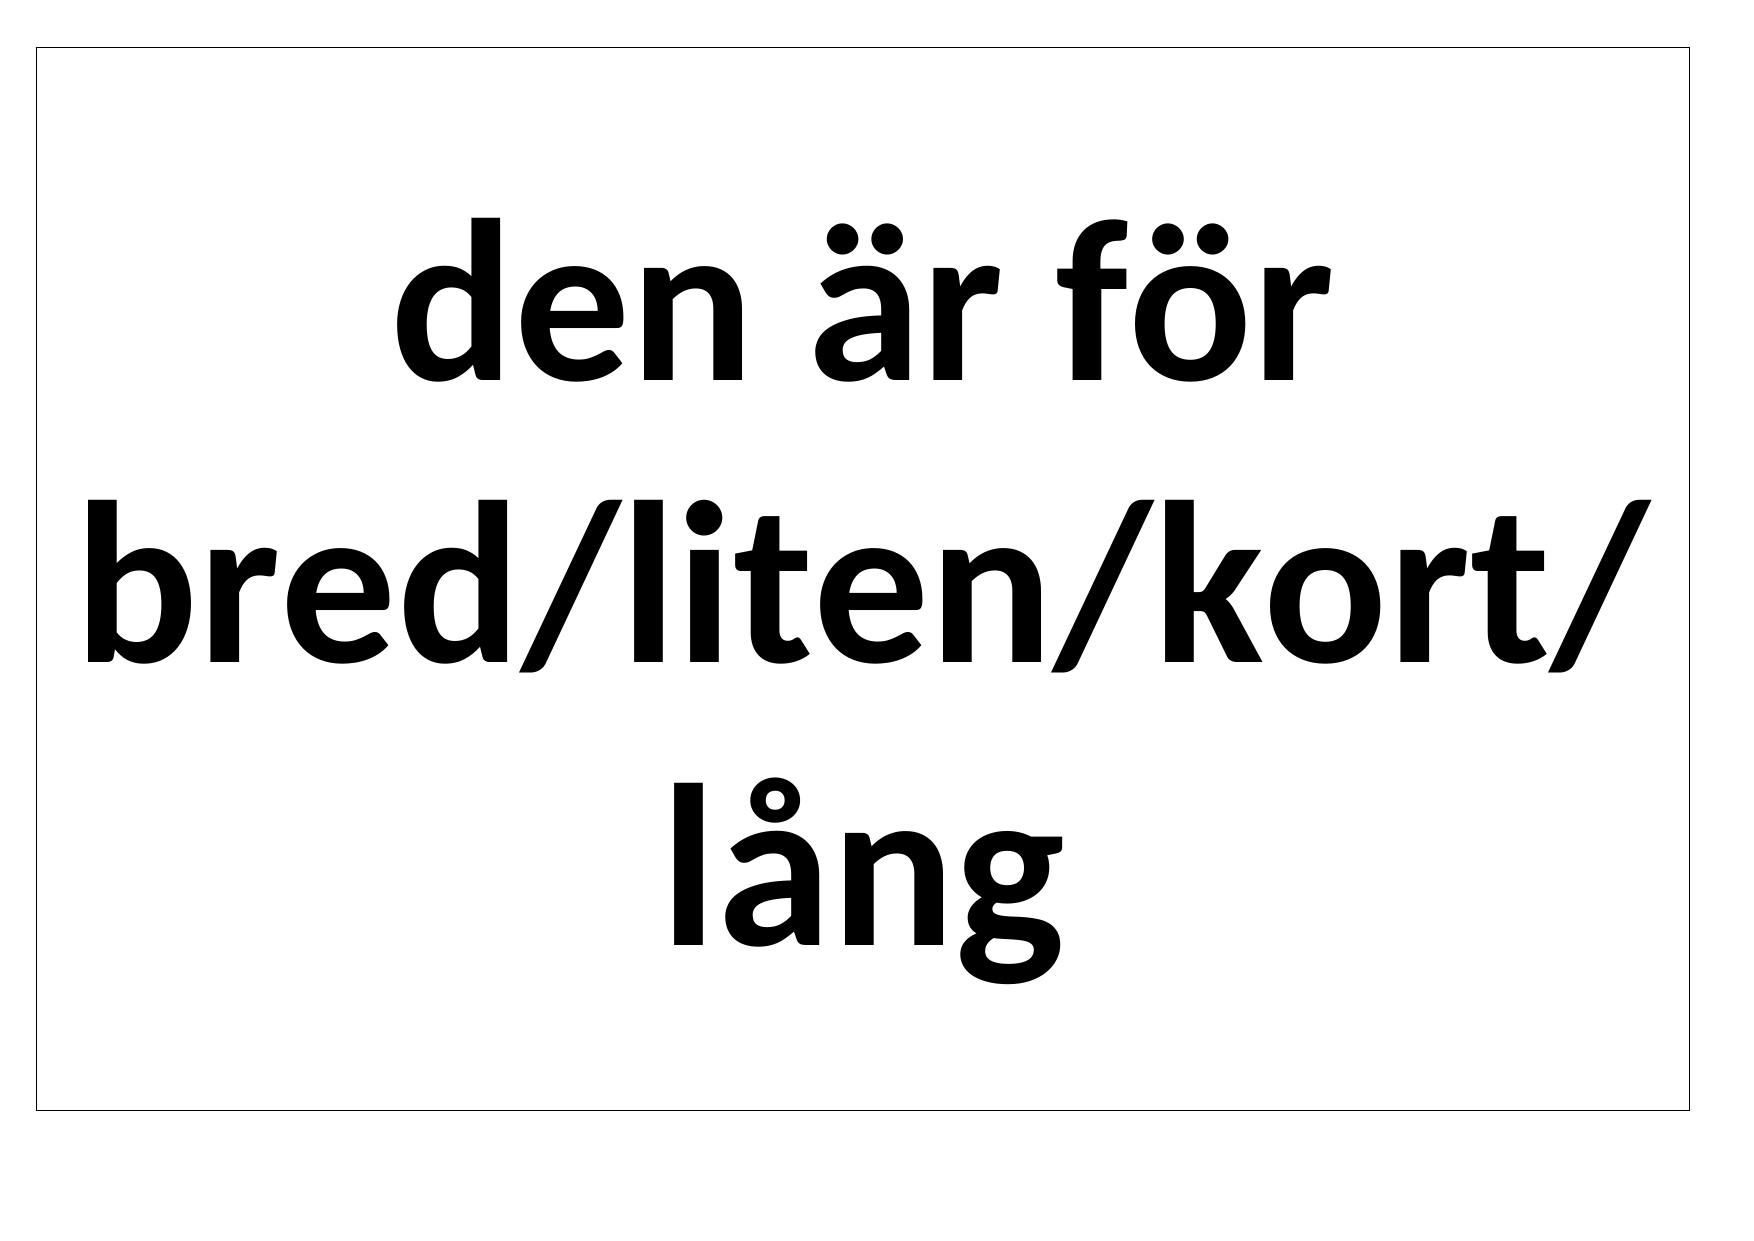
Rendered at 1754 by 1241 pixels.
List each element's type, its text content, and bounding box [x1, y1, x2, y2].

table_cell den är för bred/liten/kort/lång [37, 48, 1689, 1110]
